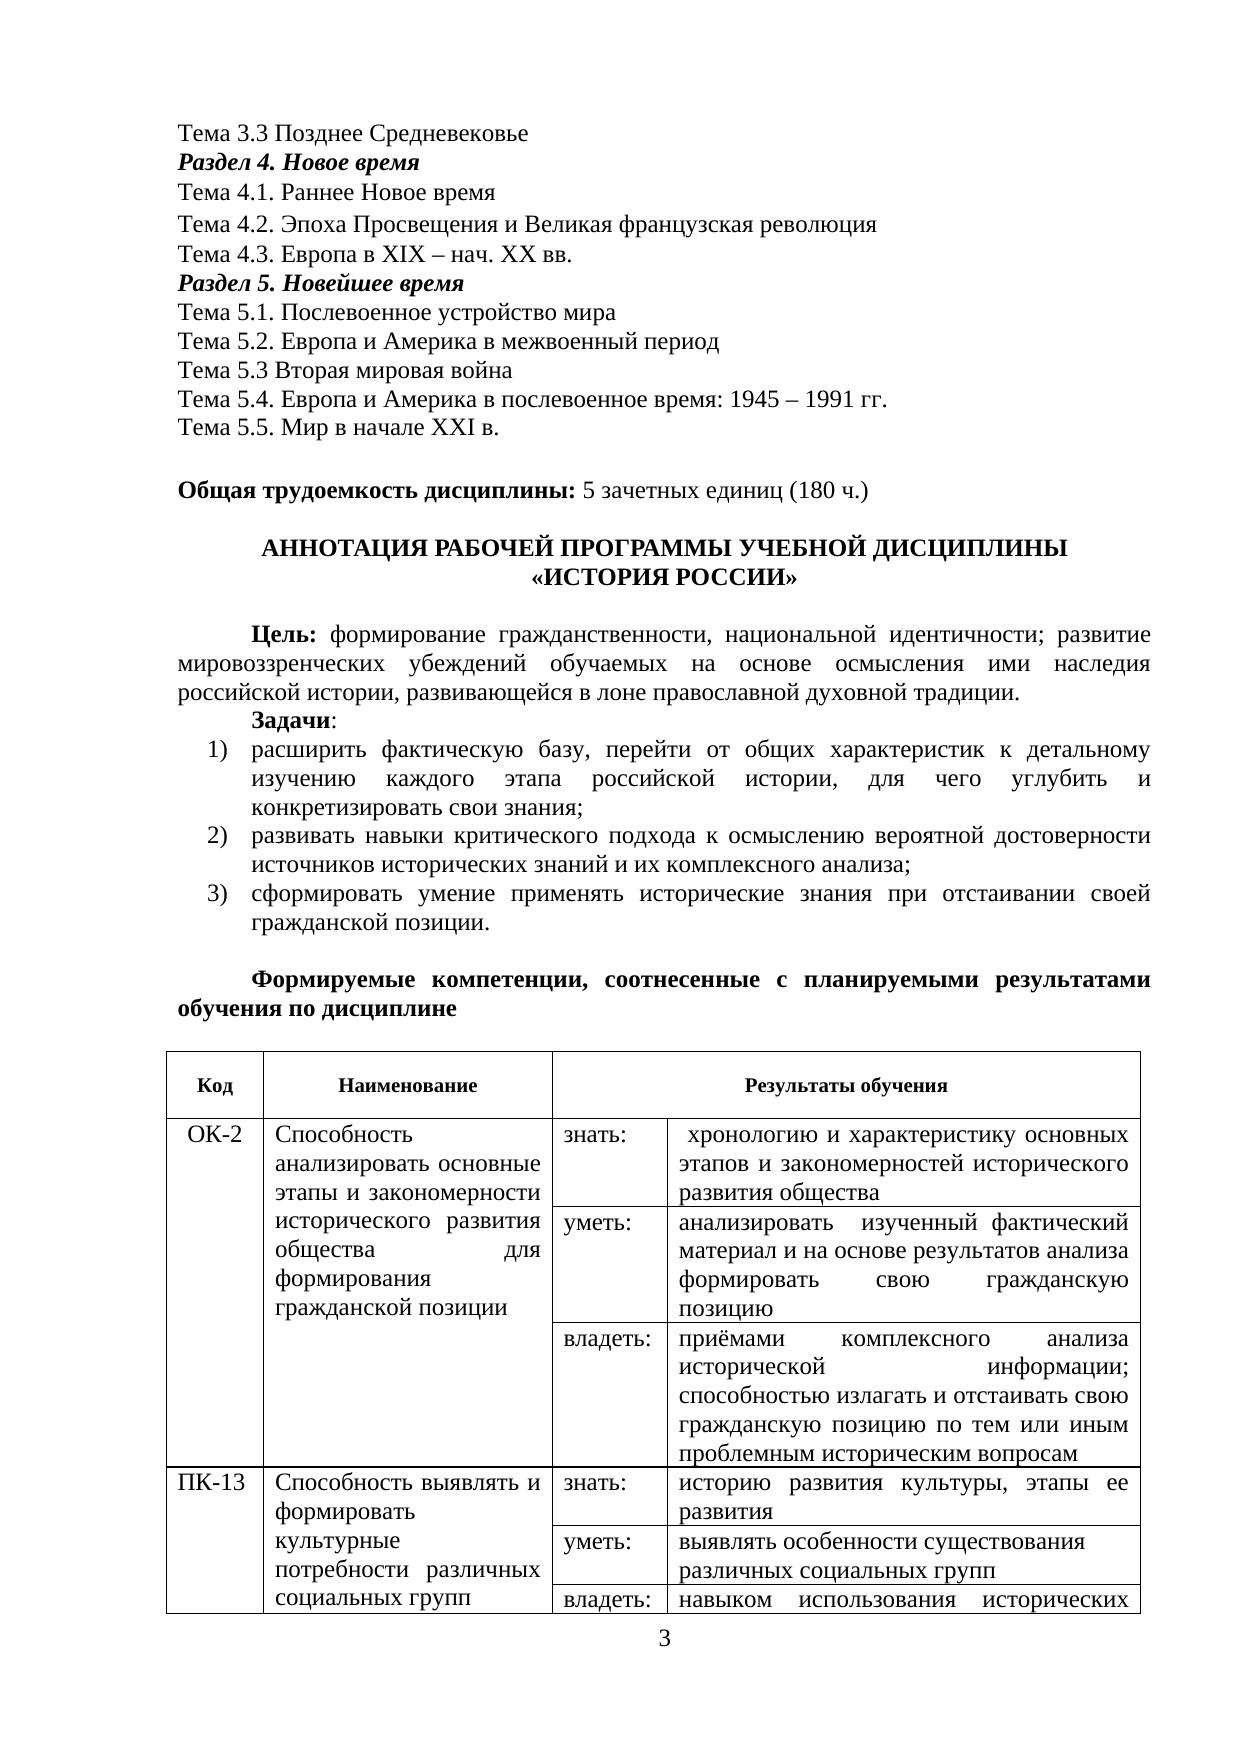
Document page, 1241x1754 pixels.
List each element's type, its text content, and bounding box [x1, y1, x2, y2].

list расширить фактическую базу, перейти от общих характеристик к детальному изучению каждого этапа российской истории, для чего углубить и конкретизировать свои знания; [207, 734, 1152, 821]
table_cell анализировать изученный фактический материал и на основе результатов анализа формировать свою гражданскую позицию [668, 1207, 1140, 1322]
table_cell Раздел 4. Новое время [166, 148, 1152, 177]
table_cell уметь: [553, 1207, 667, 1322]
table_cell Тема 5.3 Вторая мировая война [166, 355, 1152, 384]
table_cell Раздел 5. Новейшее время [166, 268, 1152, 297]
table_cell Тема 3.3 Позднее Средневековье [166, 118, 1152, 147]
text Задачи: [177, 706, 1152, 734]
table_cell ОК-2 [167, 1119, 263, 1466]
table_cell Способность выявлять и формировать культурные потребности различных социальных групп [264, 1468, 552, 1613]
table_cell историю развития культуры, этапы ее развития [668, 1468, 1140, 1525]
table_cell выявлять особенности существования различных социальных групп [668, 1526, 1140, 1583]
list развивать навыки критического подхода к осмыслению вероятной достоверности источников исторических знаний и их комплексного анализа; [207, 821, 1152, 878]
text Формируемые компетенции, соотнесенные с планируемыми результатами обучения по дисциплине [177, 964, 1152, 1022]
text Цель: формирование гражданственности, национальной идентичности; развитие мировоззренческих убеждений обучаемых на основе осмысления ими наследия российской истории, развивающейся в лоне православной духовной традиции. [177, 619, 1152, 706]
table_cell владеть: [553, 1585, 667, 1613]
table_cell ПК-13 [167, 1468, 263, 1613]
table_cell знать: [553, 1468, 667, 1525]
table_cell Тема 4.3. Европа в XIX – нач. XX вв. [166, 239, 1152, 268]
table_cell приёмами комплексного анализа исторической информации; способностью излагать и отстаивать свою гражданскую позицию по тем или иным проблемным историческим вопросам [668, 1323, 1140, 1466]
table_header Наименование [264, 1052, 552, 1118]
table_header Результаты обучения [553, 1052, 1140, 1118]
subtitle АННОТАЦИЯ РАБОЧЕЙ ПРОГРАММЫ УЧЕБНОЙ ДИСЦИПЛИНЫ [177, 533, 1152, 562]
table_cell уметь: [553, 1526, 667, 1583]
text Общая трудоемкость дисциплины: 5 зачетных единиц (180 ч.) [177, 476, 1152, 504]
table_cell Способность анализировать основные этапы и закономерности исторического развития общества для формирования гражданской позиции [264, 1119, 552, 1466]
table_cell Тема 4.2. Эпоха Просвещения и Великая французская революция [166, 209, 1152, 239]
table_cell Тема 5.2. Европа и Америка в межвоенный период [166, 326, 1152, 355]
table_cell владеть: [553, 1323, 667, 1466]
table_cell Тема 4.1. Раннее Новое время [166, 177, 1152, 209]
list сформировать умение применять исторические знания при отстаивании своей гражданской позиции. [207, 878, 1152, 936]
table_cell Тема 5.5. Мир в начале XXI в. [166, 413, 1152, 447]
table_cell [668, 1585, 1140, 1613]
table_cell Тема 5.4. Европа и Америка в послевоенное время: 1945 – 1991 гг. [166, 384, 1152, 412]
table_header Код [167, 1052, 263, 1118]
subtitle «ИСТОРИЯ РОССИИ» [177, 562, 1152, 591]
table_cell знать: [553, 1119, 667, 1206]
table_cell Тема 5.1. Послевоенное устройство мира [166, 298, 1152, 326]
table_cell хронологию и характеристику основных этапов и закономерностей исторического развития общества [668, 1119, 1140, 1206]
